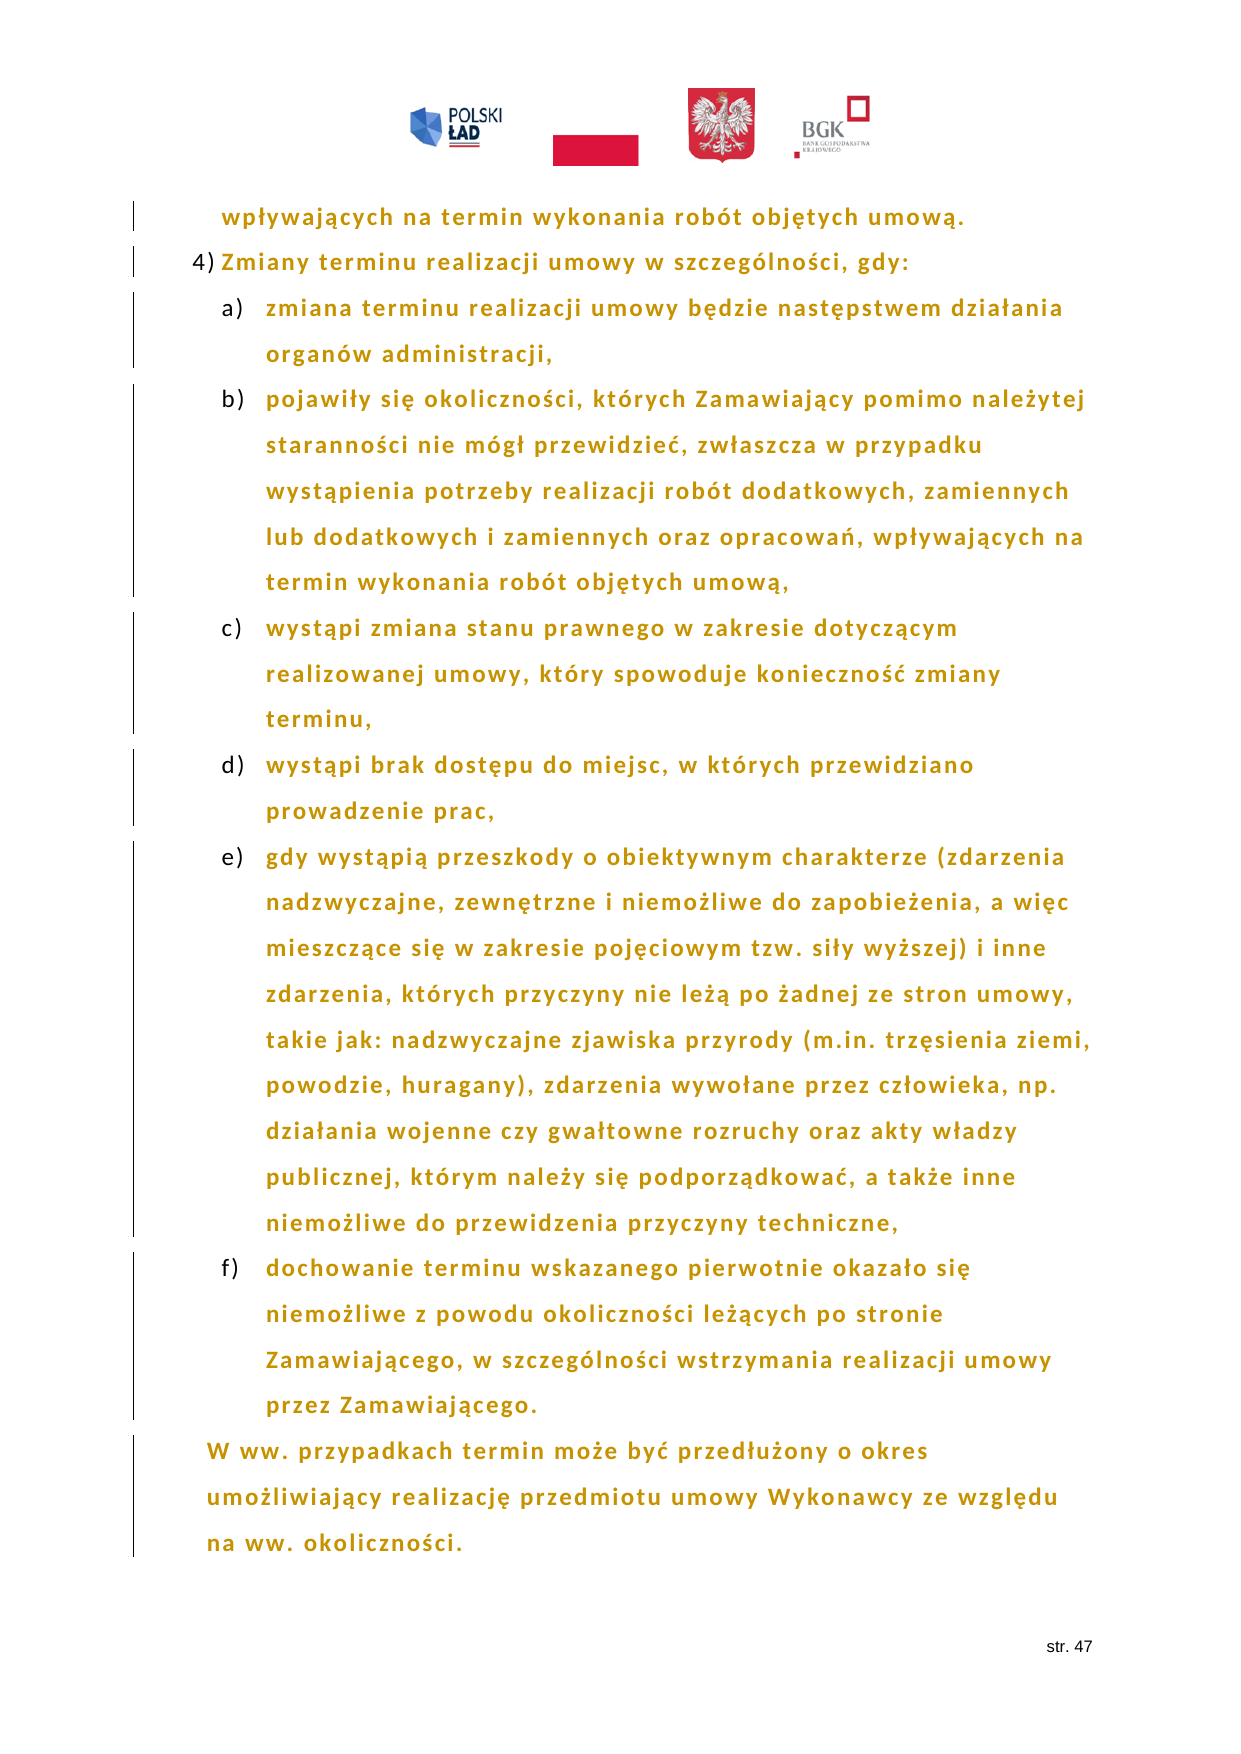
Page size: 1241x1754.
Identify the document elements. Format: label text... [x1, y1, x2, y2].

list dochowanie terminu wskazanego pierwotnie okazało się niemożliwe z powodu okoliczności leżących po stronie Zamawiającego, w szczególności wstrzymania realizacji umowy przez Zamawiającego. [221, 1252, 1093, 1420]
list gdy wystąpią przeszkody o obiektywnym charakterze (zdarzenia nadzwyczajne, zewnętrzne i niemożliwe do zapobieżenia, a więc mieszczące się w zakresie pojęciowym tzw. siły wyższej) i inne zdarzenia, których przyczyny nie leżą po żadnej ze stron umowy, takie jak: nadzwyczajne zjawiska przyrody (m.in. trzęsienia ziemi, powodzie, huragany), zdarzenia wywołane przez człowieka, np. działania wojenne czy gwałtowne rozruchy oraz akty władzy publicznej, którym należy się podporządkować, a także inne niemożliwe do przewidzenia przyczyny techniczne, [221, 841, 1093, 1237]
list pojawiły się okoliczności, których Zamawiający pomimo należytej staranności nie mógł przewidzieć, zwłaszcza w przypadku wystąpienia potrzeby realizacji robót dodatkowych, zamiennych lub dodatkowych i zamiennych oraz opracowań, wpływających na termin wykonania robót objętych umową, [221, 383, 1093, 597]
list wystąpi brak dostępu do miejsc, w których przewidziano prowadzenie prac, [221, 749, 1093, 826]
picture [356, 73, 884, 201]
list Zmiany terminu realizacji umowy w szczególności, gdy: [192, 246, 1093, 277]
list zmiana terminu realizacji umowy będzie następstwem działania organów administracji, [221, 292, 1093, 368]
list wystąpi zmiana stanu prawnego w zakresie dotyczącym realizowanej umowy, który spowoduje konieczność zmiany terminu, [221, 612, 1093, 734]
text W ww. przypadkach termin może być przedłużony o okres umożliwiający realizację przedmiotu umowy Wykonawcy ze względu na ww. okoliczności. [207, 1435, 1093, 1557]
